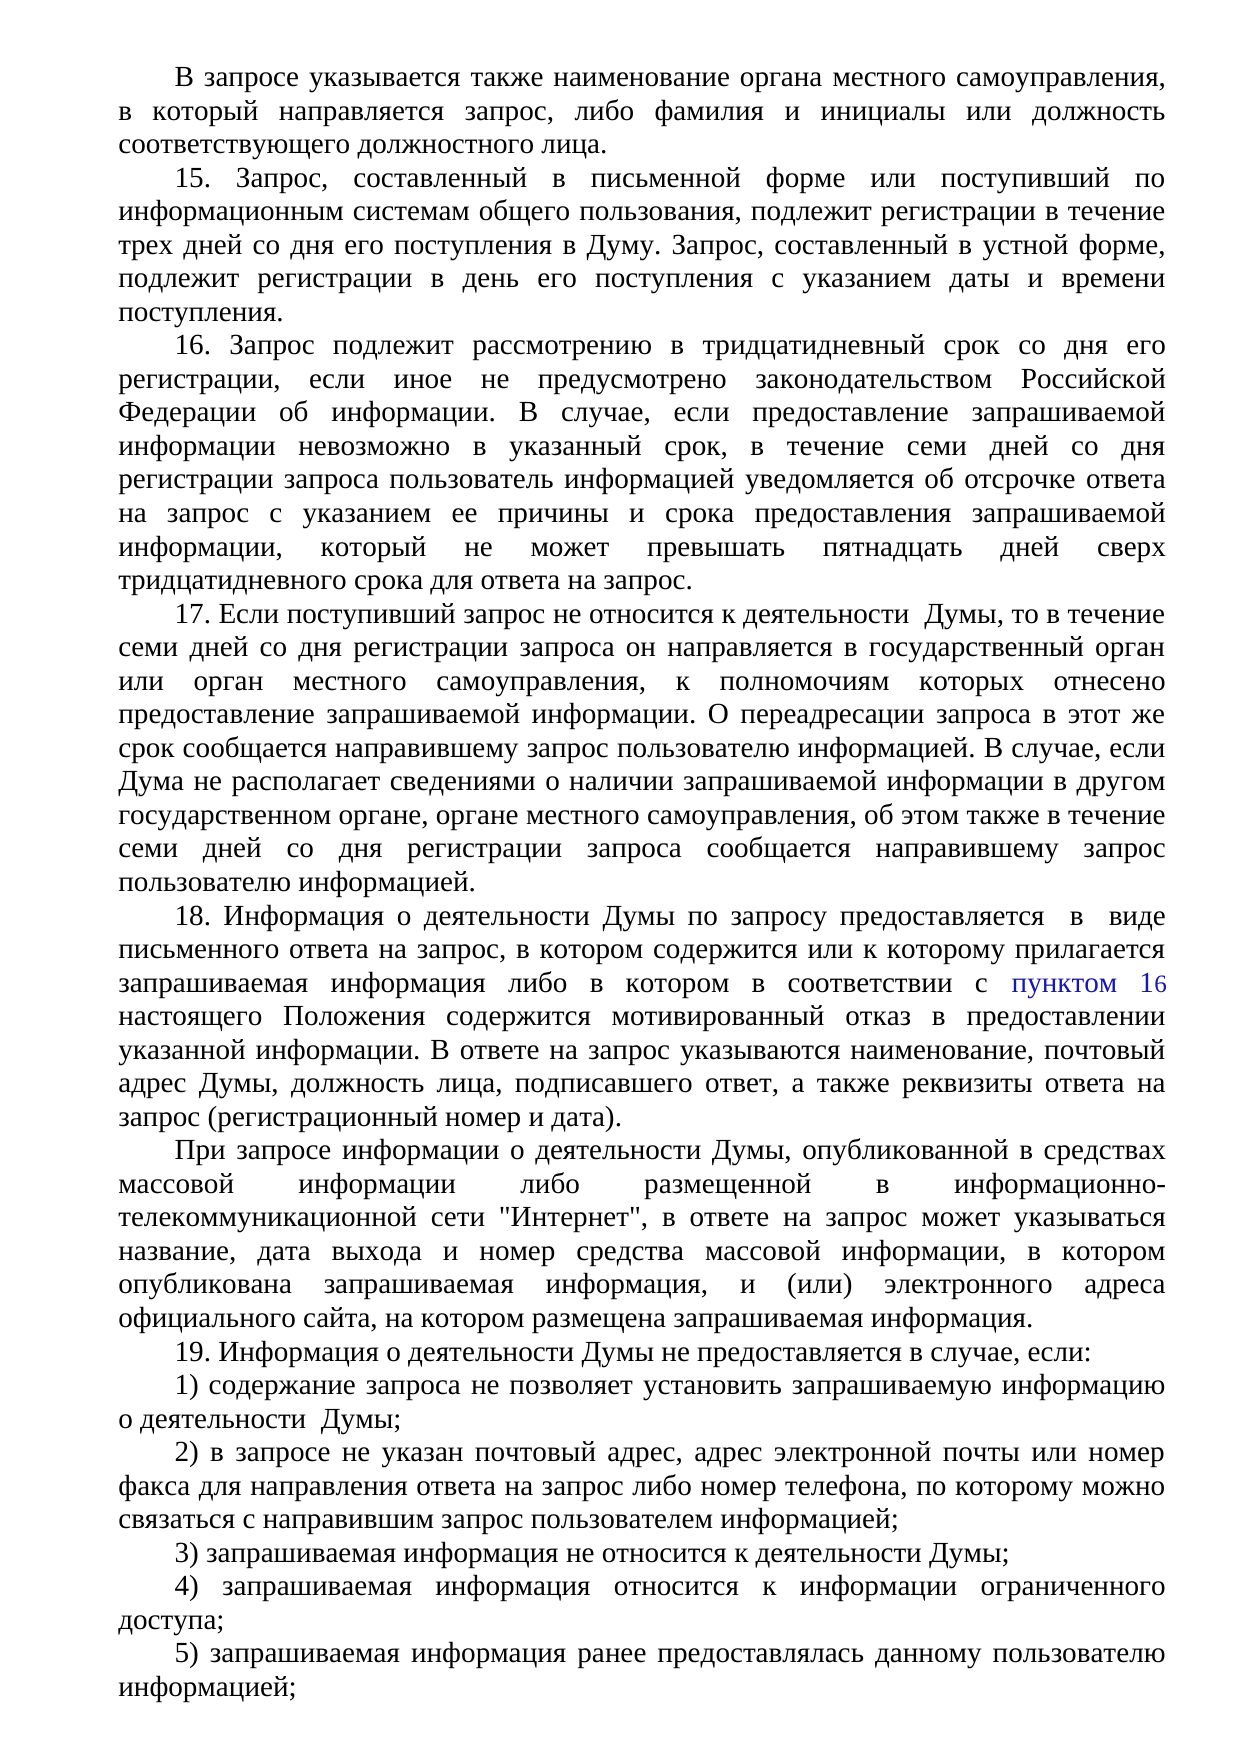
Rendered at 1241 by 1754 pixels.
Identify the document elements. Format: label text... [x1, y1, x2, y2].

text 17. Если поступивший запрос не относится к деятельности Думы, то в течение семи дней со дня регистрации запроса он направляется в государственный орган или орган местного самоуправления, к полномочиям которых отнесено предоставление запрашиваемой информации. О переадресации запроса в этот же срок сообщается направившему запрос пользователю информацией. В случае, если Дума не располагает сведениями о наличии запрашиваемой информации в другом государственном органе, органе местного самоуправления, об этом также в течение семи дней со дня регистрации запроса сообщается направившему запрос пользователю информацией. [118, 596, 1167, 898]
text 2) в запросе не указан почтовый адрес, адрес электронной почты или номер факса для направления ответа на запрос либо номер телефона, по которому можно связаться с направившим запрос пользователем информацией; [118, 1434, 1167, 1535]
text 15. Запрос, составленный в письменной форме или поступивший по информационным системам общего пользования, подлежит регистрации в течение трех дней со дня его поступления в Думу. Запрос, составленный в устной форме, подлежит регистрации в день его поступления с указанием даты и времени поступления. [118, 160, 1167, 327]
text 4) запрашиваемая информация относится к информации ограниченного доступа; [118, 1568, 1167, 1636]
text 1) содержание запроса не позволяет установить запрашиваемую информацию о деятельности Думы; [118, 1367, 1167, 1434]
text 18. Информация о деятельности Думы по запросу предоставляется в виде письменного ответа на запрос, в котором содержится или к которому прилагается запрашиваемая информация либо в котором в соответствии с пунктом 16 настоящего Положения содержится мотивированный отказ в предоставлении указанной информации. В ответе на запрос указываются наименование, почтовый адрес Думы, должность лица, подписавшего ответ, а также реквизиты ответа на запрос (регистрационный номер и дата). [118, 898, 1167, 1132]
text При запросе информации о деятельности Думы, опубликованной в средствах массовой информации либо размещенной в информационно-телекоммуникационной сети "Интернет", в ответе на запрос может указываться название, дата выхода и номер средства массовой информации, в котором опубликована запрашиваемая информация, и (или) электронного адреса официального сайта, на котором размещена запрашиваемая информация. [118, 1132, 1167, 1334]
text 5) запрашиваемая информация ранее предоставлялась данному пользователю информацией; [118, 1636, 1167, 1703]
text 16. Запрос подлежит рассмотрению в тридцатидневный срок со дня его регистрации, если иное не предусмотрено законодательством Российской Федерации об информации. В случае, если предоставление запрашиваемой информации невозможно в указанный срок, в течение семи дней со дня регистрации запроса пользователь информацией уведомляется об отсрочке ответа на запрос с указанием ее причины и срока предоставления запрашиваемой информации, который не может превышать пятнадцать дней сверх тридцатидневного срока для ответа на запрос. [118, 327, 1167, 596]
text 19. Информация о деятельности Думы не предоставляется в случае, если: [118, 1334, 1167, 1367]
text В запросе указывается также наименование органа местного самоуправления, в который направляется запрос, либо фамилия и инициалы или должность соответствующего должностного лица. [118, 59, 1167, 160]
text 3) запрашиваемая информация не относится к деятельности Думы; [118, 1535, 1167, 1568]
